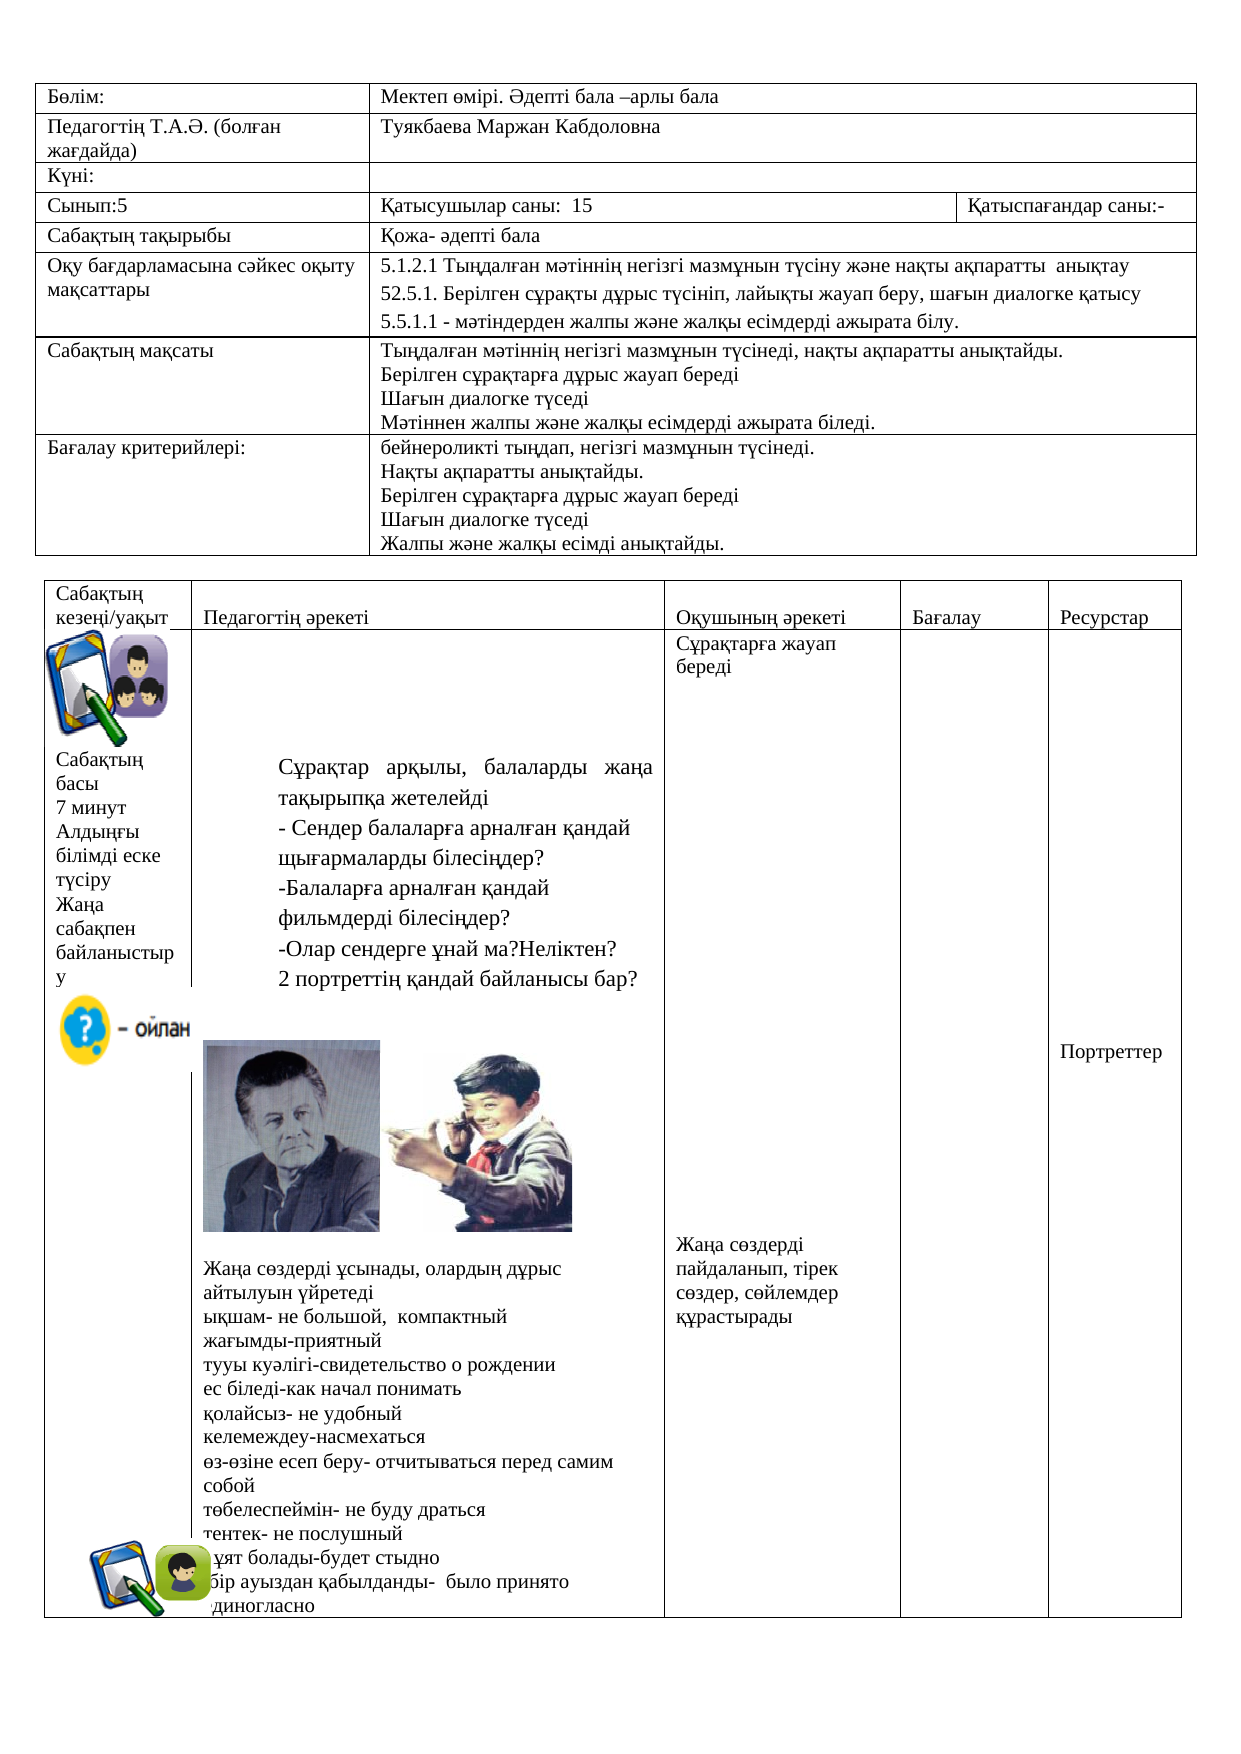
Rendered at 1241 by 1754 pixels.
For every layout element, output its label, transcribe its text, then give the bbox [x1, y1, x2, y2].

table_cell Сұрақтар арқылы, балаларды жаңа тақырыпқа жетелейді - Сендер балаларға арналған қандай щығармаларды білесіңдер? -Балаларға арналған қандай фильмдерді білесіңдер? -Олар сендерге ұнай ма?Неліктен? 2 портреттің қандай байланысы бар? Жаңа сөздерді ұсынады, олардың дұрыс айтылуын үйретеді ықшам- не большой, компактный жағымды-приятный тууы куәлігі-свидетельство о рождении ес біледі-как начал понимать қолайсыз- не удобный келемеждеу-насмехаться өз-өзіне есеп беру- отчитываться перед самим собой төбелеспеймін- не буду драться тентек- не послушный ұят болады-будет стыдно бір ауыздан қабылданды- было принято единогласно [192, 630, 664, 1617]
table_cell Сабақтың мақсаты [36, 338, 369, 434]
picture [44, 629, 170, 747]
table_cell Қожа- әдепті бала [370, 223, 1196, 252]
table_cell Портреттер [1049, 630, 1181, 1617]
table_cell Сынып:5 [36, 193, 369, 222]
table_header Сабақтың кезеңі/уақыт [45, 581, 191, 629]
table_cell бейнероликті тыңдап, негізгі мазмұнын түсінеді. Нақты ақпаратты анықтайды. Берілген сұрақтарға дұрыс жауап береді Шағын диалогке түседі Жалпы және жалқы есімді анықтайды. [370, 435, 1196, 555]
table_header Мектеп өмірі. Әдепті бала –арлы бала [370, 84, 1196, 113]
table_cell Сұрақтарға жауап береді Жаңа сөздерді пайдаланып, тірек сөздер, сөйлемдер құрастырады [665, 630, 900, 1617]
table_cell Сабақтың басы 7 минут Алдыңғы білімді еске түсіру Жаңа сабақпен байланыстыру [45, 630, 191, 1617]
table_header Бағалау [901, 581, 1048, 629]
table_cell [370, 163, 1196, 192]
table_header Педагогтің әрекеті [192, 581, 664, 629]
picture [88, 1538, 212, 1617]
table_cell 5.1.2.1 Тыңдалған мәтіннің негізгі мазмұнын түсіну және нақты ақпаратты анықтау 52.5.1. Берілген сұрақты дұрыс түсініп, лайықты жауап беру, шағын диалогке қатысу 5.5.1.1 - мәтіндерден жалпы және жалқы есімдерді ажырата білу. [370, 253, 1196, 336]
table_cell Қатыспағандар саны:- [957, 193, 1196, 222]
table_cell Қатысушылар саны: 15 [370, 193, 956, 222]
table_header Бөлім: [36, 84, 369, 113]
table_header Ресурстар [1049, 581, 1181, 629]
picture [55, 987, 192, 1072]
table_cell Тыңдалған мәтіннің негізгі мазмұнын түсінеді, нақты ақпаратты анықтайды. Берілген сұрақтарға дұрыс жауап береді Шағын диалогке түседі Мәтіннен жалпы және жалқы есімдерді ажырата біледі. [370, 338, 1196, 434]
table_cell Туякбаева Маржан Кабдоловна [370, 114, 1196, 162]
table_cell Педагогтің Т.А.Ә. (болған жағдайда) [36, 114, 369, 162]
table_cell Күні: [36, 163, 369, 192]
table_cell Оқу бағдарламасына сәйкес оқыту мақсаттары [36, 253, 369, 336]
table_header Оқушының әрекеті [665, 581, 900, 629]
table_cell Бағалау критерийлері: [36, 435, 369, 555]
picture [203, 1040, 573, 1232]
table_cell [901, 630, 1048, 1617]
table_cell Сабақтың тақырыбы [36, 223, 369, 252]
